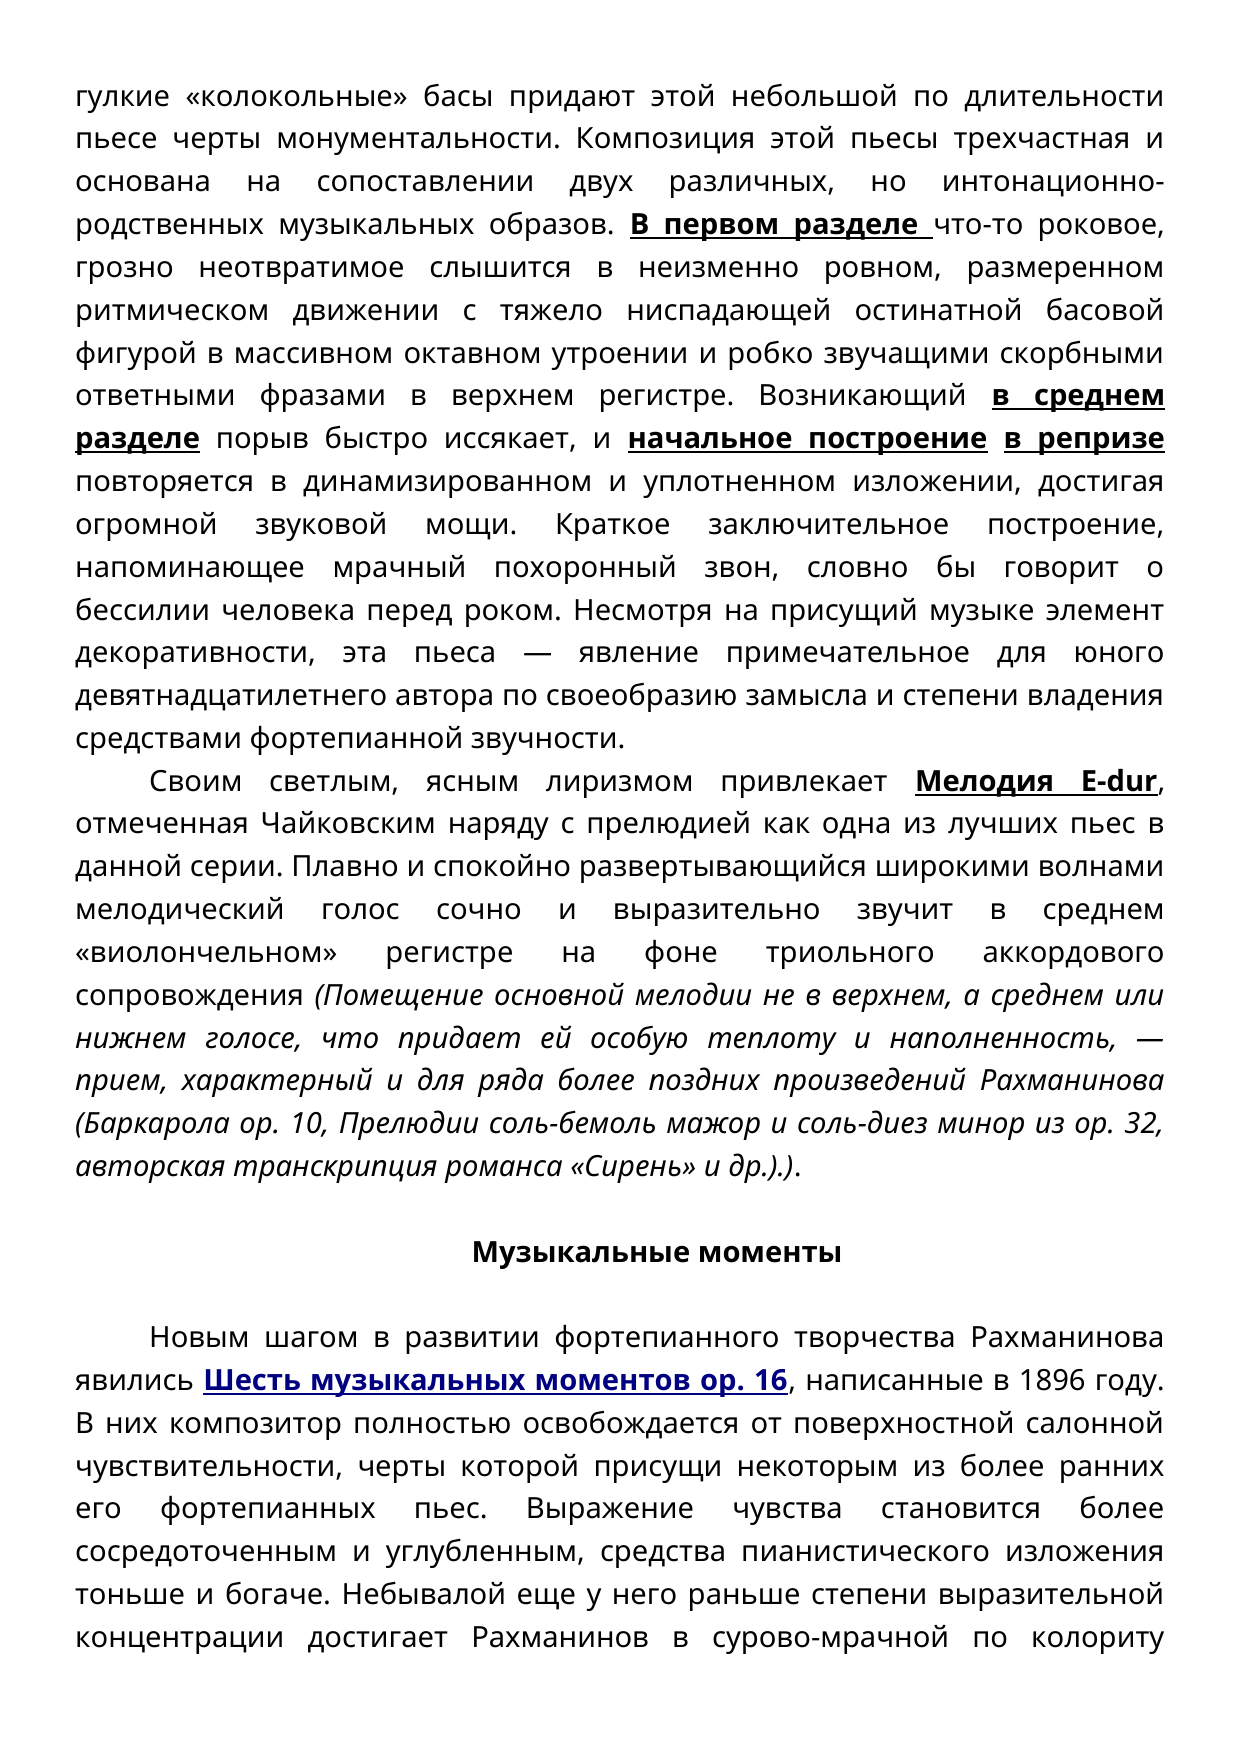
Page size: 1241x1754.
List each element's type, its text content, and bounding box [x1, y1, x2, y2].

text Музыкальные моменты [75, 1231, 1165, 1271]
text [75, 1317, 1165, 1656]
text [75, 75, 1165, 757]
text Своим светлым, ясным лиризмом привлекает Мелодия E-dur, отмеченная Чайковским наряду с прелюдией как одна из лучших пьес в данной серии. Плавно и спокойно развертывающийся широкими волнами мелодический голос сочно и выразительно звучит в среднем «виолончельном» регистре на фоне триольного аккордового сопровождения (Помещение основной мелодии не в верхнем, а среднем или нижнем голосе, что придает ей особую теплоту и наполненность, — прием, характерный и для ряда более поздних произведений Рахманинова (Баркарола ор. 10, Прелюдии соль-бемоль мажор и соль-диез минор из ор. 32, авторская транскрипция романса «Сирень» и др.).). [75, 760, 1165, 1185]
